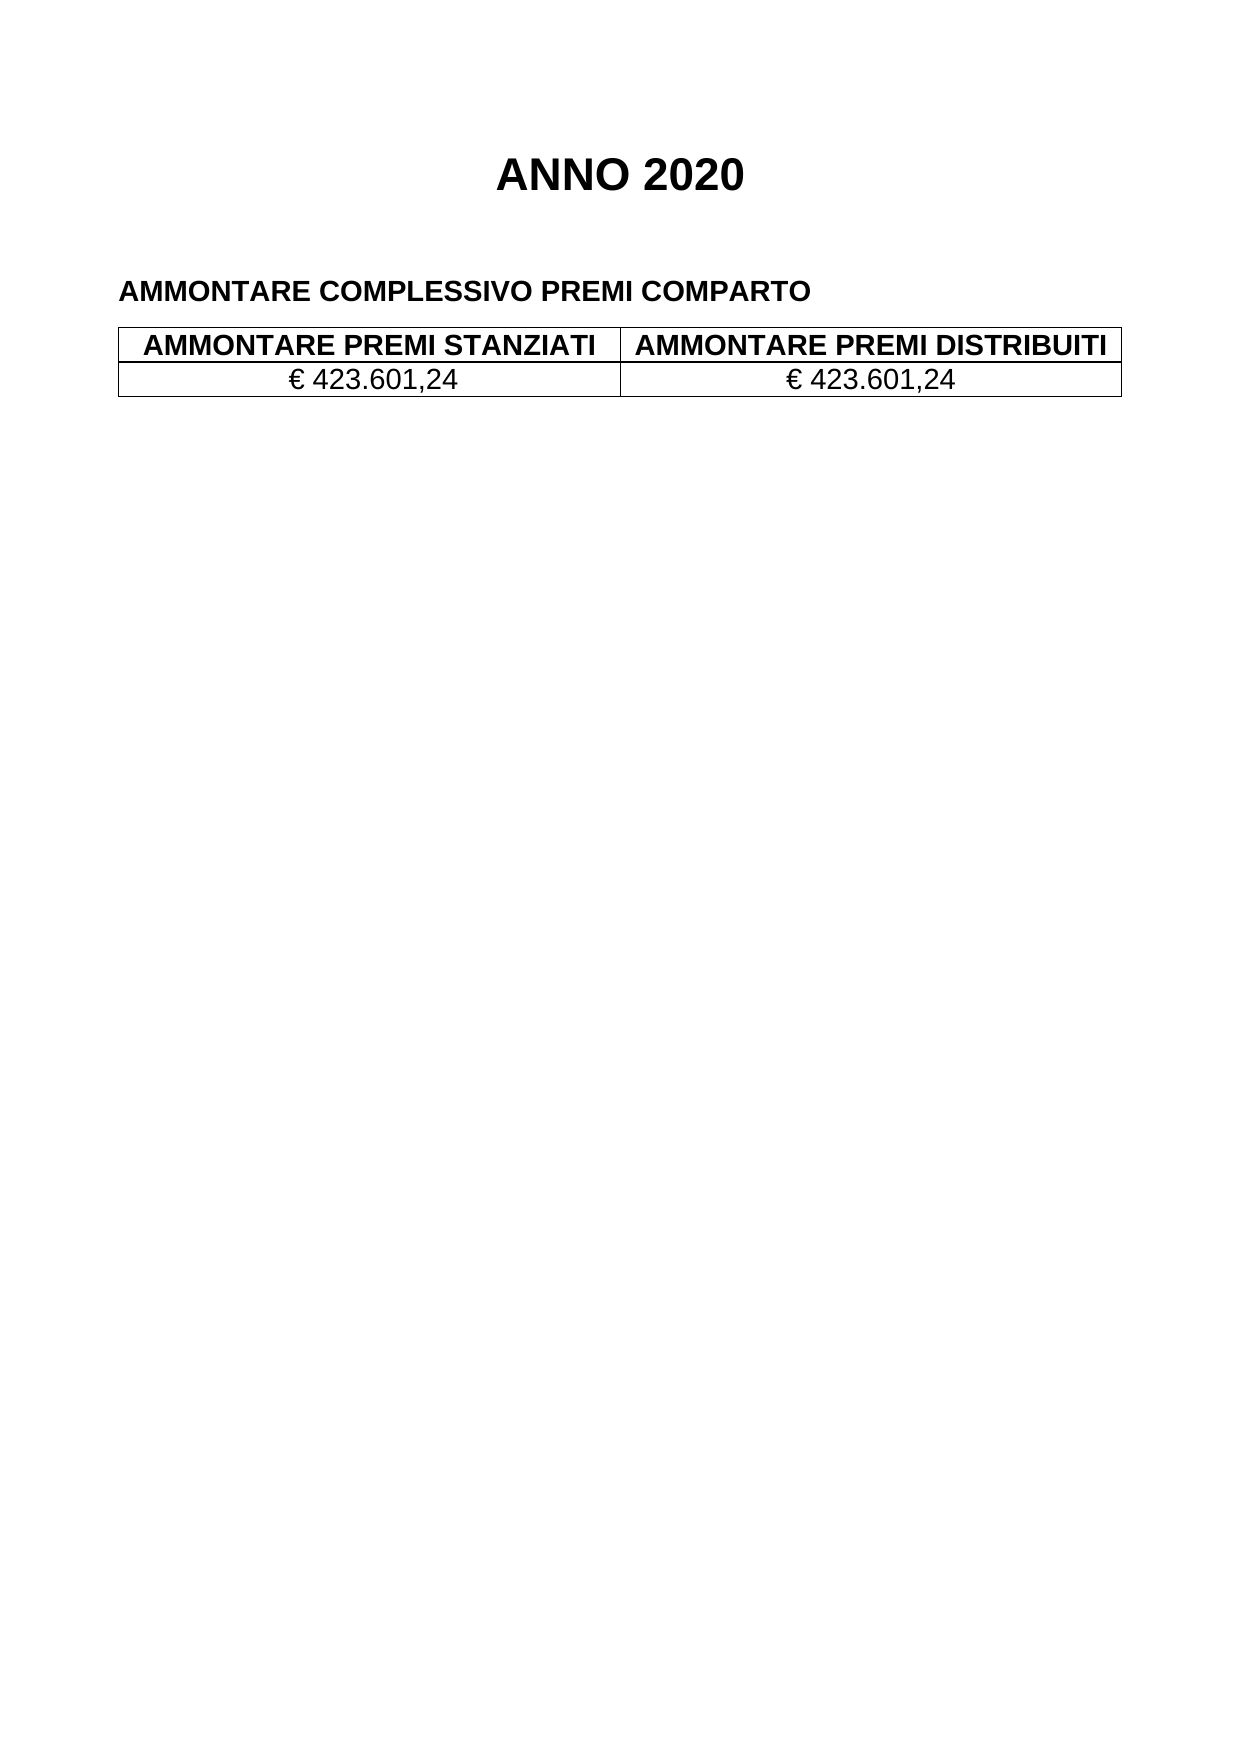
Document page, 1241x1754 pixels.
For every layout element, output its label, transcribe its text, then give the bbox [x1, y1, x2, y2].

text AMMONTARE COMPLESSIVO PREMI COMPARTO [118, 274, 1122, 307]
table_cell € 423.601,24 [621, 363, 1121, 396]
text ANNO 2020 [118, 148, 1122, 200]
table_header AMMONTARE PREMI STANZIATI [119, 328, 620, 361]
table_cell € 423.601,24 [119, 363, 620, 396]
table_header AMMONTARE PREMI DISTRIBUITI [621, 328, 1121, 361]
